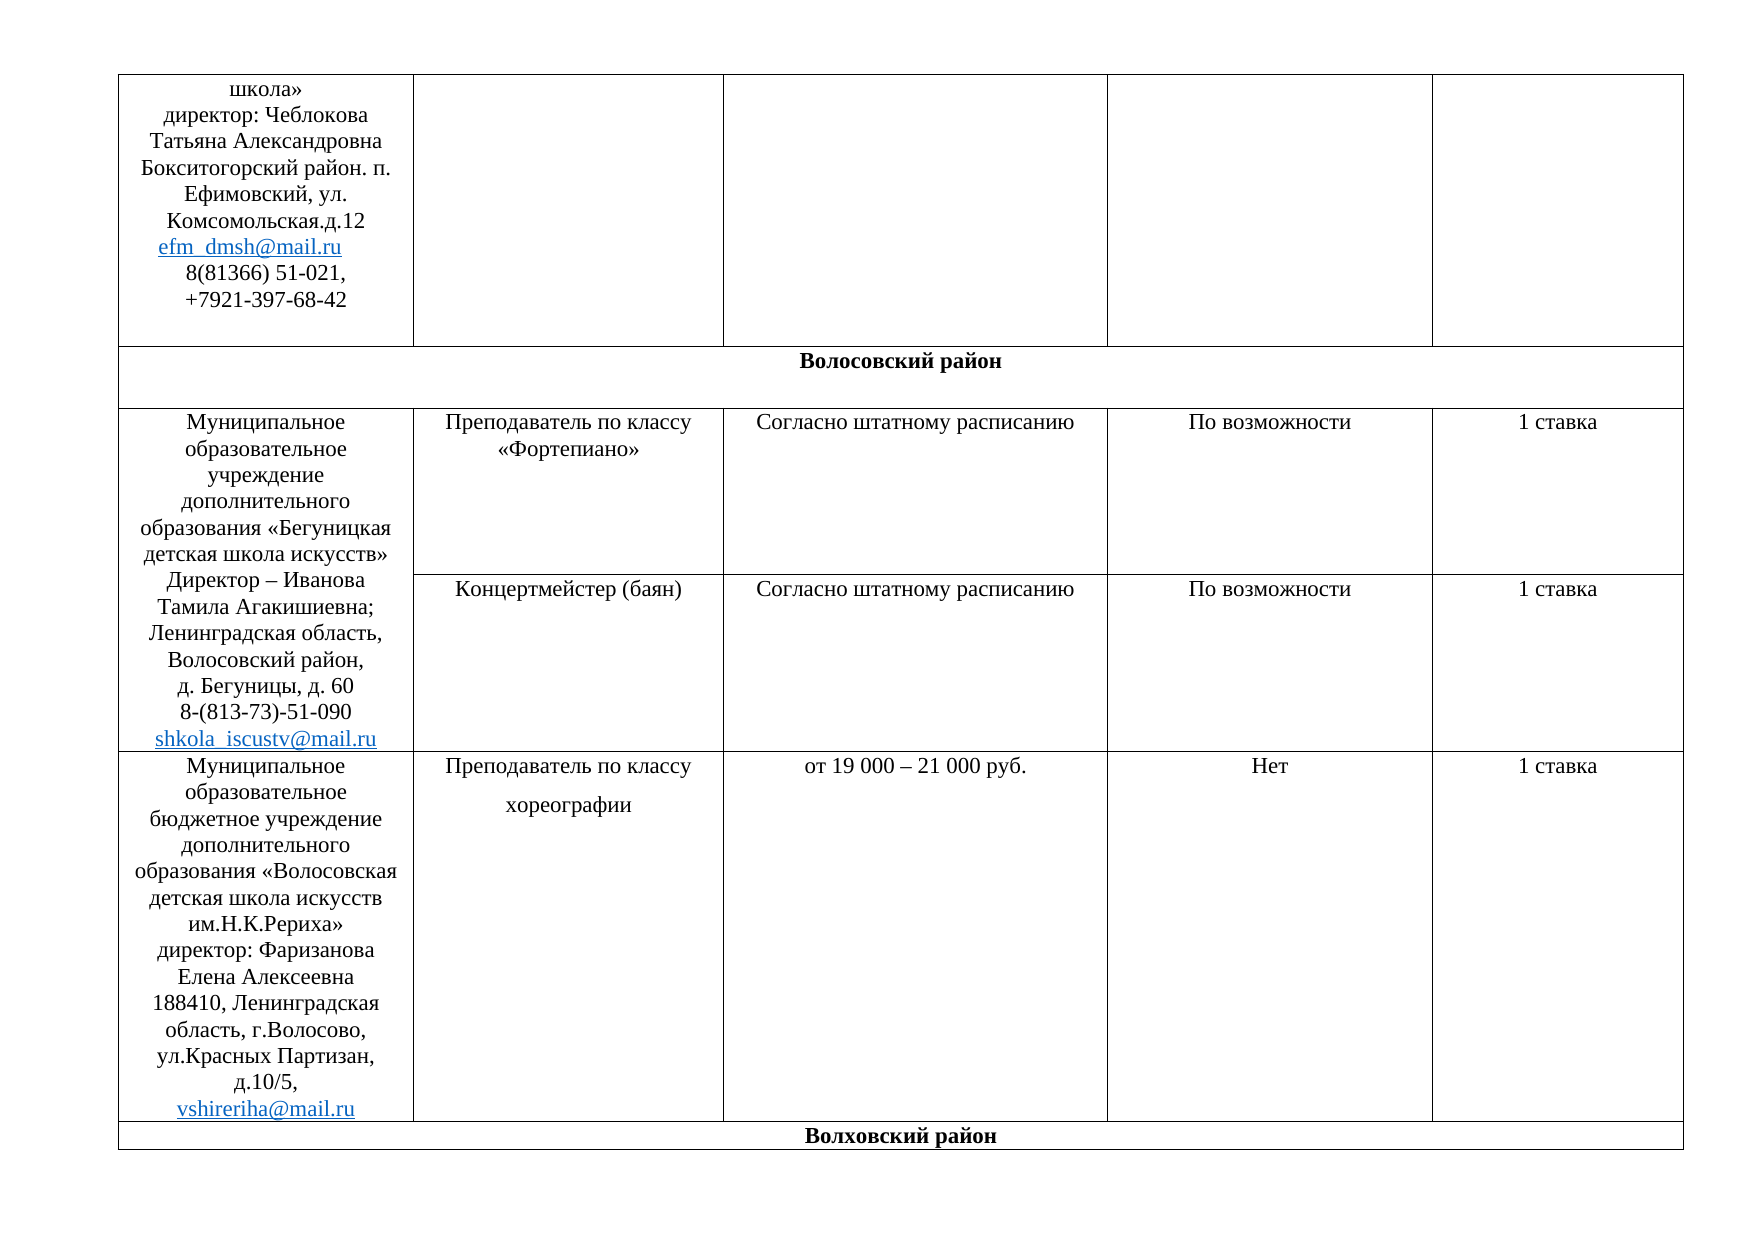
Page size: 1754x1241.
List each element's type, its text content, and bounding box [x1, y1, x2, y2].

table_cell 1 ставка [1433, 409, 1683, 574]
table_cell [1108, 75, 1432, 346]
table_cell По возможности [1108, 409, 1432, 574]
table_cell По возможности [1108, 575, 1432, 751]
table_cell Концертмейстер (баян) [414, 575, 723, 751]
table_cell 1 ставка [1433, 575, 1683, 751]
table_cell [414, 75, 723, 346]
table_cell Волховский район [119, 1122, 1683, 1148]
table_cell от 19 000 – 21 000 руб. [724, 752, 1107, 1121]
table_cell 1 ставка [1433, 752, 1683, 1121]
table_cell Согласно штатному расписанию [724, 409, 1107, 574]
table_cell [119, 75, 413, 346]
table_cell Преподаватель по классу «Фортепиано» [414, 409, 723, 574]
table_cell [1433, 75, 1683, 346]
table_cell Преподаватель по классу хореографии [414, 752, 723, 1121]
table_cell Нет [1108, 752, 1432, 1121]
table_cell Волосовский район [119, 347, 1683, 407]
table_cell Согласно штатному расписанию [724, 575, 1107, 751]
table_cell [724, 75, 1107, 346]
table_cell Муниципальное образовательное бюджетное учреждение дополнительного образования «Волосовская детская школа искусств им.Н.К.Рериха» директор: Фаризанова Елена Алексеевна 188410, Ленинградская область, г.Волосово, ул.Красных Партизан, д.10/5, vshireriha@mail.ru [119, 752, 413, 1121]
table_cell Муниципальное образовательное учреждение дополнительного образования «Бегуницкая детская школа искусств» Директор – Иванова Тамила Агакишиевна; Ленинградская область, Волосовский район, д. Бегуницы, д. 60 8-(813-73)-51-090 shkola_iscustv@mail.ru [119, 409, 413, 751]
